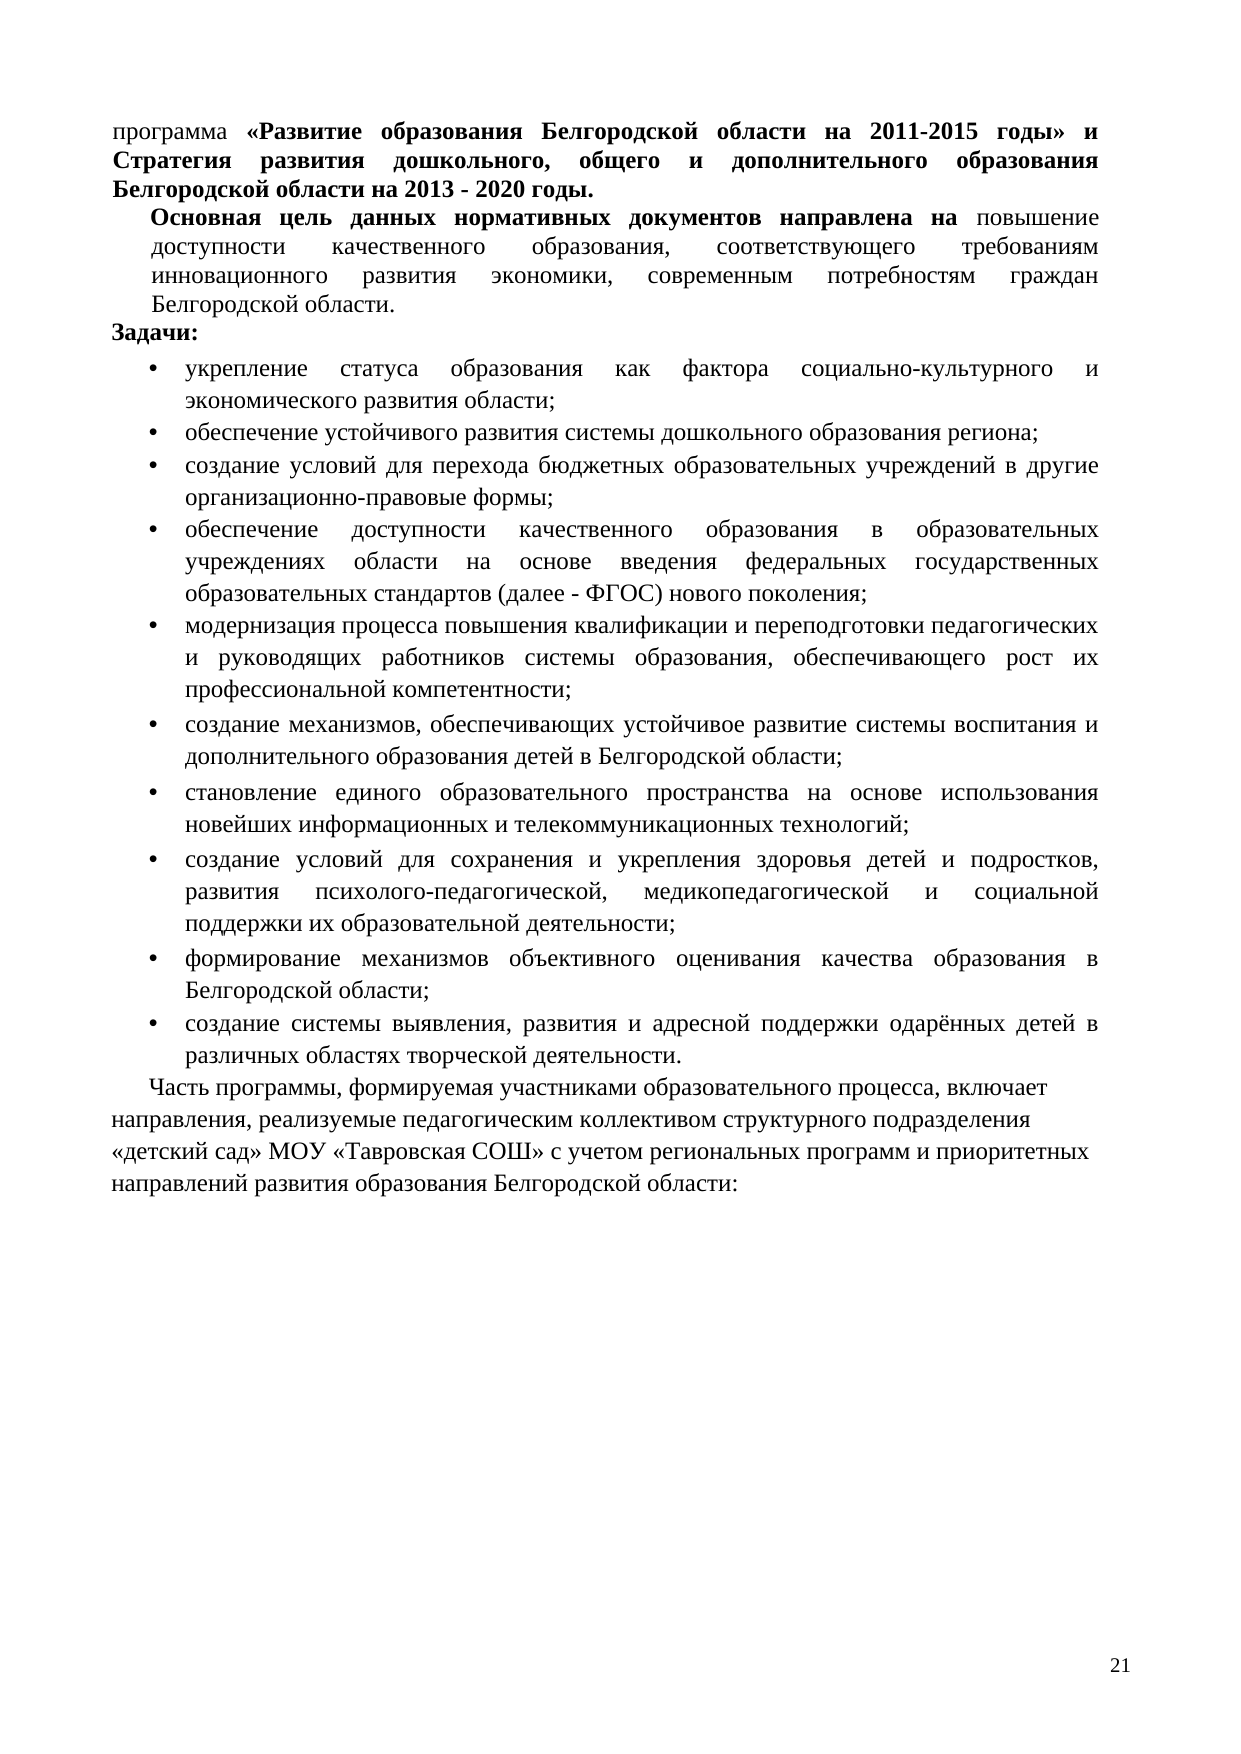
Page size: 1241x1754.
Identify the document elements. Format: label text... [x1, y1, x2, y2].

list обеспечение доступности качественного образования в образовательных учреждениях области на основе введения федеральных государственных образовательных стандартов (далее - ФГОС) нового поколения; [148, 514, 1099, 607]
list создание системы выявления, развития и адресной поддержки одарённых детей в различных областях творческой деятельности. [148, 1008, 1099, 1068]
list создание условий для перехода бюджетных образовательных учреждений в другие организационно-правовые формы; [148, 449, 1099, 510]
list становление единого образовательного пространства на основе использования новейших информационных и телекоммуникационных технологий; [148, 777, 1099, 838]
text Часть программы, формируемая участниками образовательного процесса, включает направления, реализуемые педагогическим коллективом структурного подразделения «детский сад» МОУ «Тавровская СОШ» с учетом региональных программ и приоритетных направлений развития образования Белгородской области: [111, 1072, 1099, 1197]
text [112, 116, 1099, 202]
list обеспечение устойчивого развития системы дошкольного образования региона; [148, 417, 1099, 446]
list укрепление статуса образования как фактора социально-культурного и экономического развития области; [148, 353, 1099, 413]
list создание механизмов, обеспечивающих устойчивое развитие системы воспитания и дополнительного образования детей в Белгородской области; [148, 709, 1099, 770]
text Основная цель данных нормативных документов направлена на повышение доступности качественного образования, соответствующего требованиям инновационного развития экономики, современным потребностям граждан Белгородской области. [150, 202, 1099, 317]
list формирование механизмов объективного оценивания качества образования в Белгородской области; [148, 943, 1099, 1004]
list модернизация процесса повышения квалификации и переподготовки педагогических и руководящих работников системы образования, обеспечивающего рост их профессиональной компетентности; [148, 610, 1099, 703]
text Задачи: [111, 317, 939, 346]
list создание условий для сохранения и укрепления здоровья детей и подростков, развития психолого-педагогической, медикопедагогической и социальной поддержки их образовательной деятельности; [148, 844, 1099, 937]
